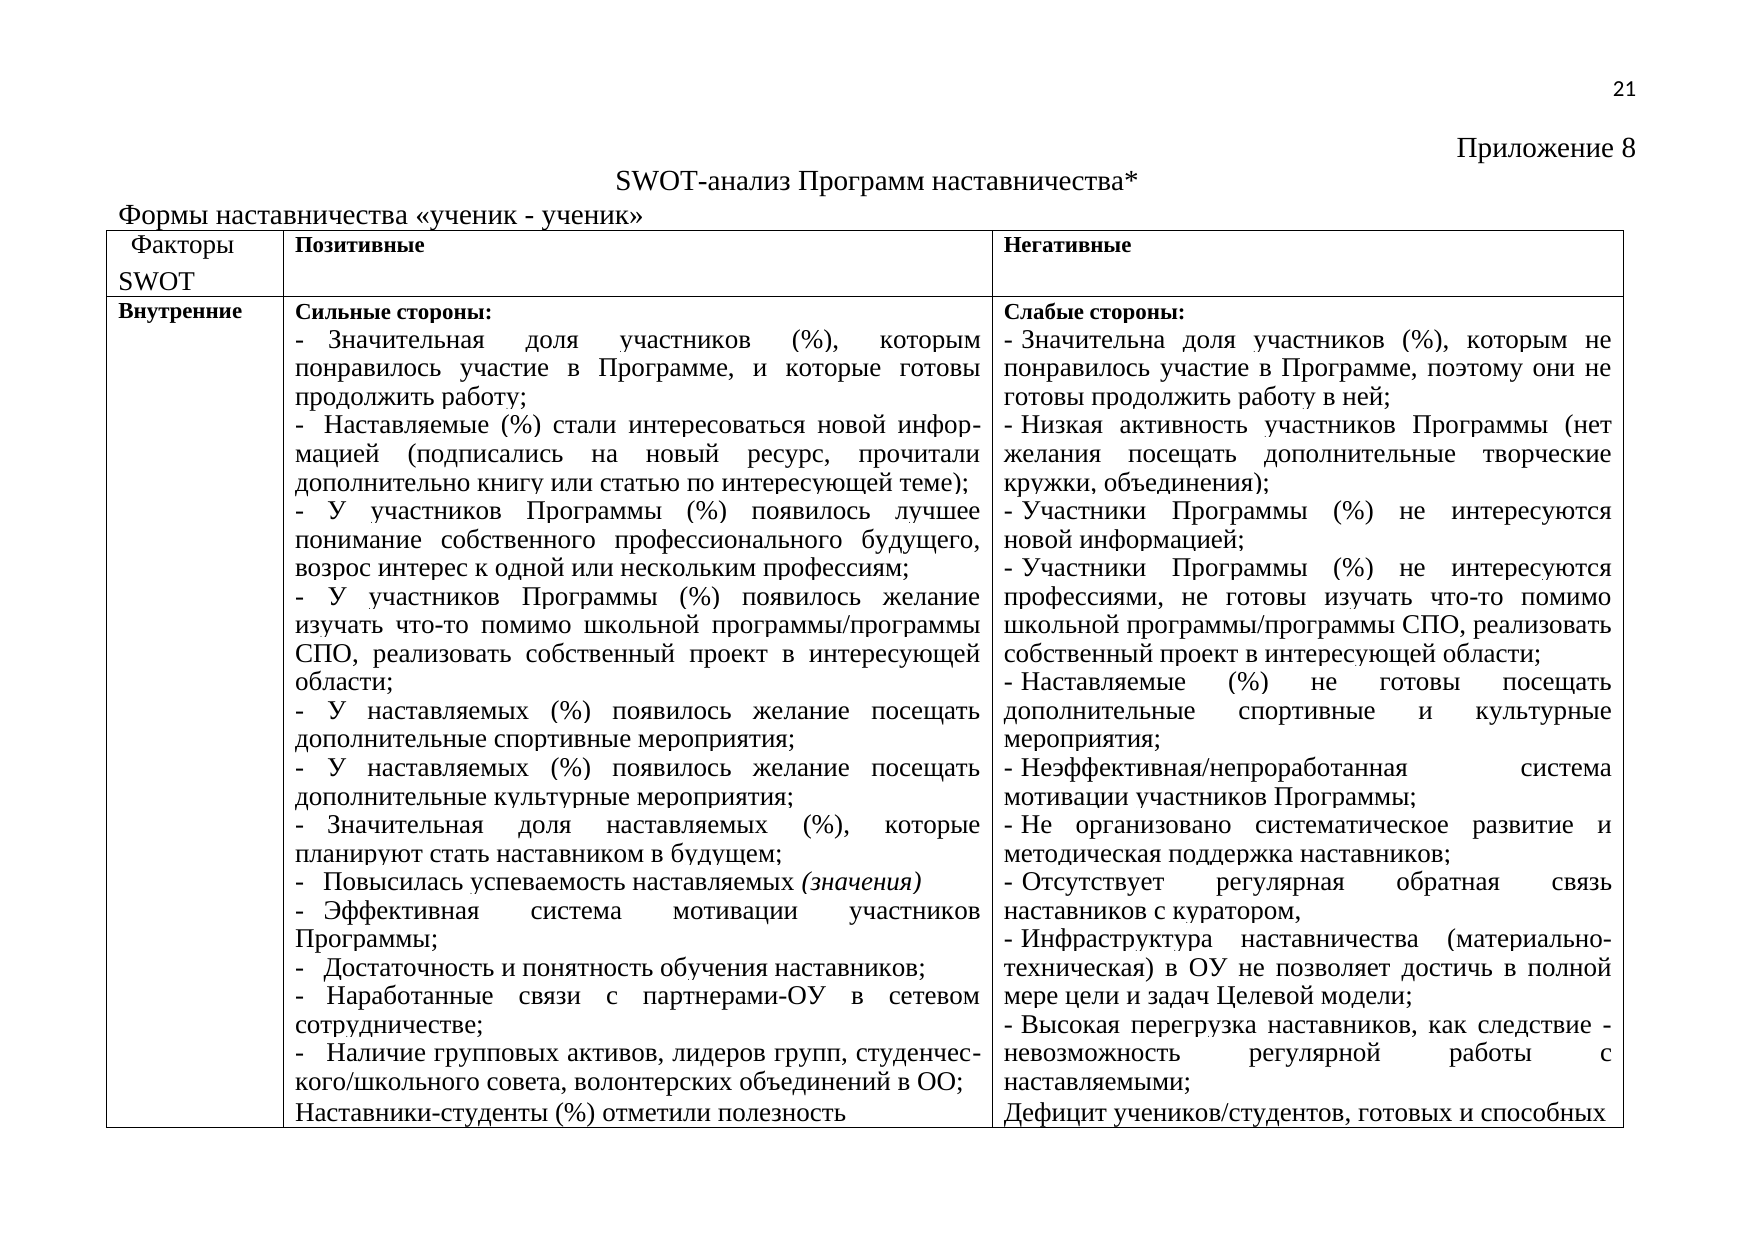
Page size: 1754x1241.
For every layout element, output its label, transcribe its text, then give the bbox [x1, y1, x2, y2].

text Формы наставничества «ученик - ученик» [118, 197, 1636, 230]
text Приложение 8 [118, 130, 1636, 163]
text SWOT-анализ Программ наставничества* [118, 163, 1636, 197]
table_header Негативные [993, 231, 1623, 296]
table_cell Внутренние [107, 297, 283, 1127]
table_header Факторы SWOT [107, 231, 283, 296]
table_header Позитивные [284, 231, 992, 296]
